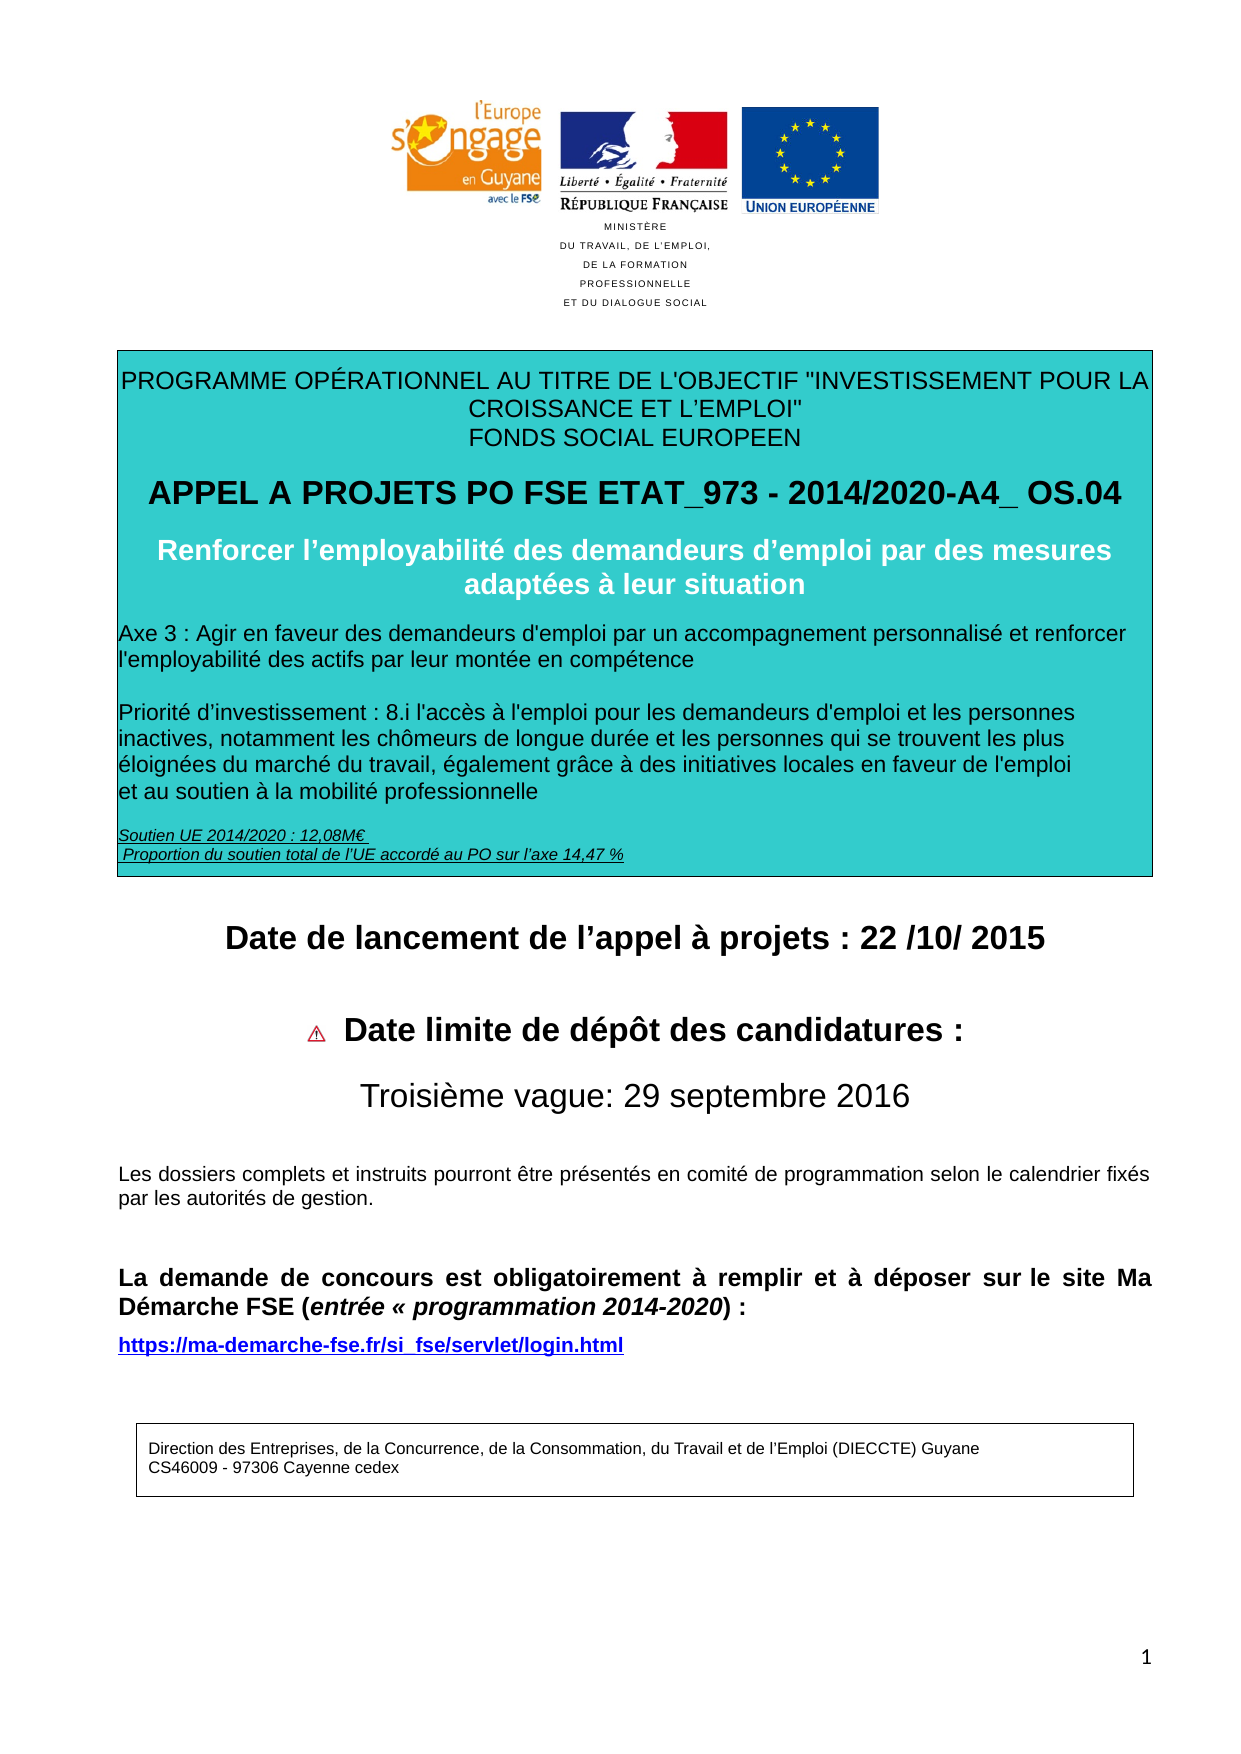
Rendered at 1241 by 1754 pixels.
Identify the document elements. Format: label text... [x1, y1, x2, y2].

text https://ma-demarche-fse.fr/si_fse/servlet/login.html [118, 1333, 1152, 1357]
text DU TRAVAIL, DE L’EMPLOI, [118, 232, 1152, 251]
text Renforcer l’employabilité des demandeurs d’emploi par des mesures [118, 533, 1152, 567]
text adaptées à leur situation [118, 567, 1152, 601]
text PROGRAMME OPéRATIONNEL AU TITRE DE L'OBJECTIF "INVESTISSEMENT POUR LA CROISSANCE ET L’EMPLOI" [118, 366, 1152, 423]
text Priorité d’investissement : 8.i l'accès à l'emploi pour les demandeurs d'emploi et les personnes [118, 699, 1152, 725]
text Date de lancement de l’appel à projets : 22 /10/ 2015 [118, 918, 1152, 957]
text inactives, notamment les chômeurs de longue durée et les personnes qui se trouvent les plus [118, 725, 1152, 751]
text La demande de concours est obligatoirement à remplir et à déposer sur le site Ma Démarche FSE (entrée « programmation 2014-2020) : [118, 1263, 1152, 1321]
text Soutien UE 2014/2020 : 12,08M€ [118, 826, 1152, 845]
text PROFESSIONNELLE [118, 271, 1152, 290]
text Axe 3 : Agir en faveur des demandeurs d'emploi par un accompagnement personnalisé et renforcer l'employabilité des actifs par leur montée en compétence [118, 620, 1152, 672]
text ET DU DIALOGUE SOCIAL [118, 290, 1152, 309]
text Troisième vague: 29 septembre 2016 [118, 1076, 1152, 1115]
list Date limite de dépôt des candidatures : [118, 1011, 1152, 1049]
table_header Direction des Entreprises, de la Concurrence, de la Consommation, du Travail et de l’Emploi (DIECCTE) Guyane CS46009 - 97306 Cayenne cedex [137, 1424, 1133, 1496]
text éloignées du marché du travail, également grâce à des initiatives locales en faveur de l'emploi [118, 751, 1152, 778]
picture [391, 100, 542, 214]
list Les dossiers complets et instruits pourront être présentés en comité de programmation selon le calendrier fixés par les autorités de gestion. [118, 1161, 1152, 1209]
text MINISTÈRE [118, 213, 1152, 232]
text et au soutien à la mobilité professionnelle [118, 778, 1152, 804]
text APPEL A PROJETS PO FSE ETAT_973 - 2014/2020-A4_ OS.04 [118, 473, 1152, 512]
text Proportion du soutien total de l’UE accordé au PO sur l’axe 14,47 % [118, 845, 1152, 863]
text FONDS SOCIAL EUROPEEN [118, 423, 1152, 452]
picture [741, 107, 879, 214]
picture [557, 108, 731, 214]
text DE LA FORMATION [118, 251, 1152, 271]
